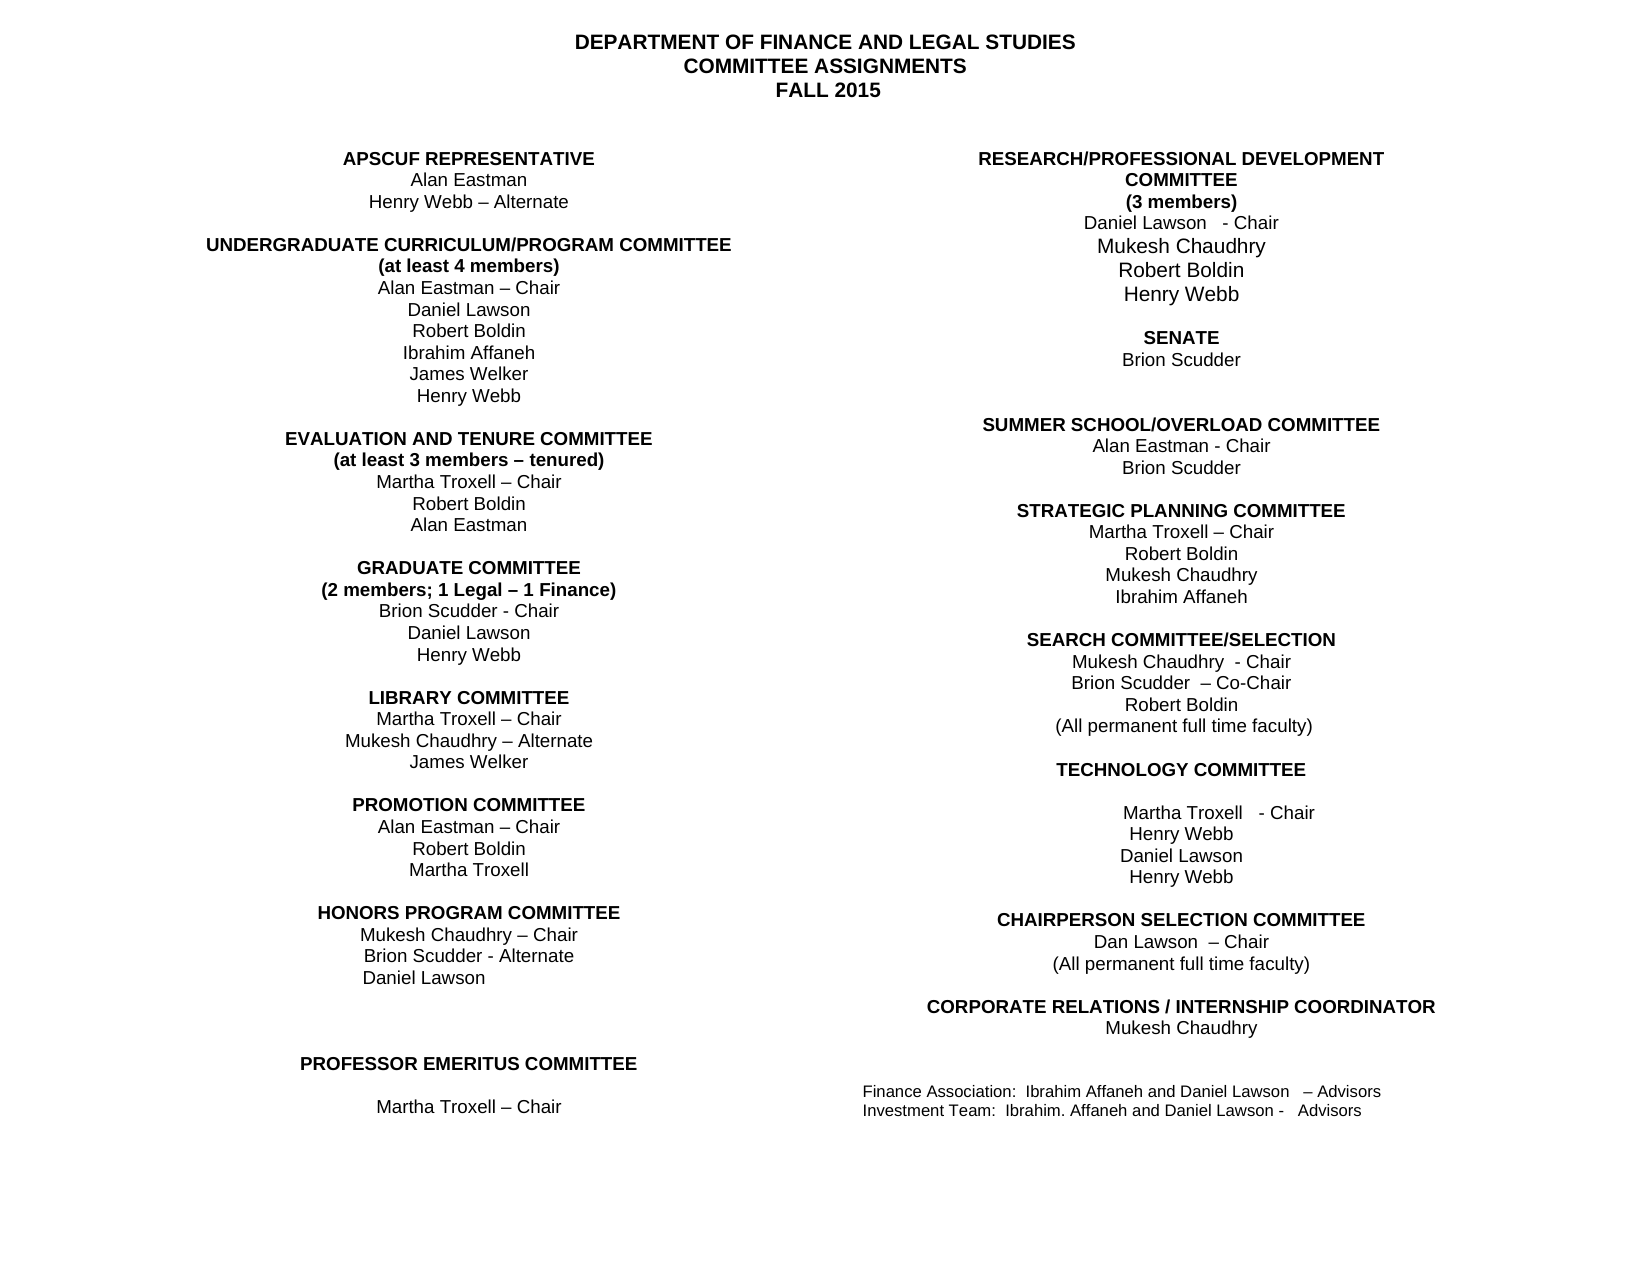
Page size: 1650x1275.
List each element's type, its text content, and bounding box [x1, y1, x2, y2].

text Henry Webb – Alternate [150, 191, 787, 212]
text Daniel Lawson [150, 298, 787, 320]
text Robert Boldin [150, 837, 787, 859]
text DEPARTMENT OF FINANCE AND LEGAL STUDIES [150, 30, 1500, 54]
text Martha Troxell – Chair [150, 708, 787, 729]
text Daniel Lawson [150, 967, 787, 988]
text LIBRARY COMMITTEE [150, 686, 787, 708]
text Ibrahim Affaneh [150, 341, 787, 363]
text Alan Eastman [150, 169, 787, 191]
text CHAIRPERSON SELECTION COMMITTEE [862, 909, 1500, 931]
text PROFESSOR EMERITUS COMMITTEE [150, 1053, 787, 1074]
text (at least 3 members – tenured) [150, 449, 787, 471]
text Henry Webb [862, 823, 1500, 844]
text GRADUATE COMMITTEE [150, 557, 787, 579]
text Henry Webb [862, 282, 1500, 306]
text SUMMER SCHOOL/OVERLOAD COMMITTEE [862, 413, 1500, 435]
text Dan Lawson – Chair [862, 931, 1500, 952]
text (All permanent full time faculty) [862, 715, 1500, 737]
text PROMOTION COMMITTEE [150, 794, 787, 816]
text Investment Team: Ibrahim. Affaneh and Daniel Lawson - Advisors [862, 1101, 1500, 1120]
text HONORS PROGRAM COMMITTEE [150, 902, 787, 924]
text Daniel Lawson [150, 622, 787, 643]
text Brion Scudder - Chair [150, 600, 787, 622]
text (3 members) [862, 191, 1500, 212]
text RESEARCH/PROFESSIONAL DEVELOPMENT [862, 147, 1500, 169]
text Martha Troxell – Chair [150, 471, 787, 492]
text Mukesh Chaudhry [862, 564, 1500, 586]
text Martha Troxell [150, 859, 787, 881]
text Brion Scudder [862, 349, 1500, 370]
text FALL 2015 [150, 78, 1500, 102]
text Robert Boldin [150, 492, 787, 514]
text TECHNOLOGY COMMITTEE [862, 758, 1500, 780]
text James Welker [150, 751, 787, 773]
text Martha Troxell – Chair [862, 521, 1500, 543]
text James Welker [150, 363, 787, 384]
text Henry Webb [150, 384, 787, 406]
text UNDERGRADUATE CURRICULUM/PROGRAM COMMITTEE [150, 234, 787, 255]
text Ibrahim Affaneh [862, 586, 1500, 607]
text Mukesh Chaudhry – Alternate [150, 729, 787, 751]
text (2 members; 1 Legal – 1 Finance) [150, 579, 787, 600]
text Robert Boldin [862, 258, 1500, 282]
text Robert Boldin [150, 320, 787, 341]
text COMMITTEE ASSIGNMENTS [150, 54, 1500, 78]
text Henry Webb [862, 866, 1500, 888]
text Finance Association: Ibrahim Affaneh and Daniel Lawson – Advisors [862, 1082, 1500, 1101]
text Alan Eastman – Chair [150, 277, 787, 298]
text (at least 4 members) [150, 255, 787, 277]
text Mukesh Chaudhry - Chair [862, 651, 1500, 672]
text Alan Eastman - Chair [862, 435, 1500, 456]
text Brion Scudder [862, 456, 1500, 478]
text Brion Scudder – Co-Chair [862, 672, 1500, 694]
text Brion Scudder - Alternate [150, 945, 787, 967]
text SENATE [862, 327, 1500, 349]
text Daniel Lawson [862, 844, 1500, 866]
text APSCUF REPRESENTATIVE [150, 147, 787, 169]
text Robert Boldin [862, 694, 1500, 715]
text Mukesh Chaudhry – Chair [150, 924, 787, 945]
text Mukesh Chaudhry [862, 234, 1500, 258]
text Daniel Lawson - Chair [862, 212, 1500, 234]
text Alan Eastman [150, 514, 787, 536]
text COMMITTEE [862, 169, 1500, 191]
text Robert Boldin [862, 543, 1500, 564]
text CORPORATE RELATIONS / INTERNSHIP COORDINATOR [862, 996, 1500, 1017]
text Martha Troxell – Chair [150, 1096, 787, 1118]
text Martha Troxell - Chair [862, 801, 1500, 823]
text STRATEGIC PLANNING COMMITTEE [862, 499, 1500, 521]
text EVALUATION AND TENURE COMMITTEE [150, 428, 787, 449]
text Alan Eastman – Chair [150, 816, 787, 837]
text SEARCH COMMITTEE/SELECTION [862, 629, 1500, 651]
text Mukesh Chaudhry [862, 1017, 1500, 1039]
text Henry Webb [150, 643, 787, 665]
text (All permanent full time faculty) [862, 952, 1500, 974]
